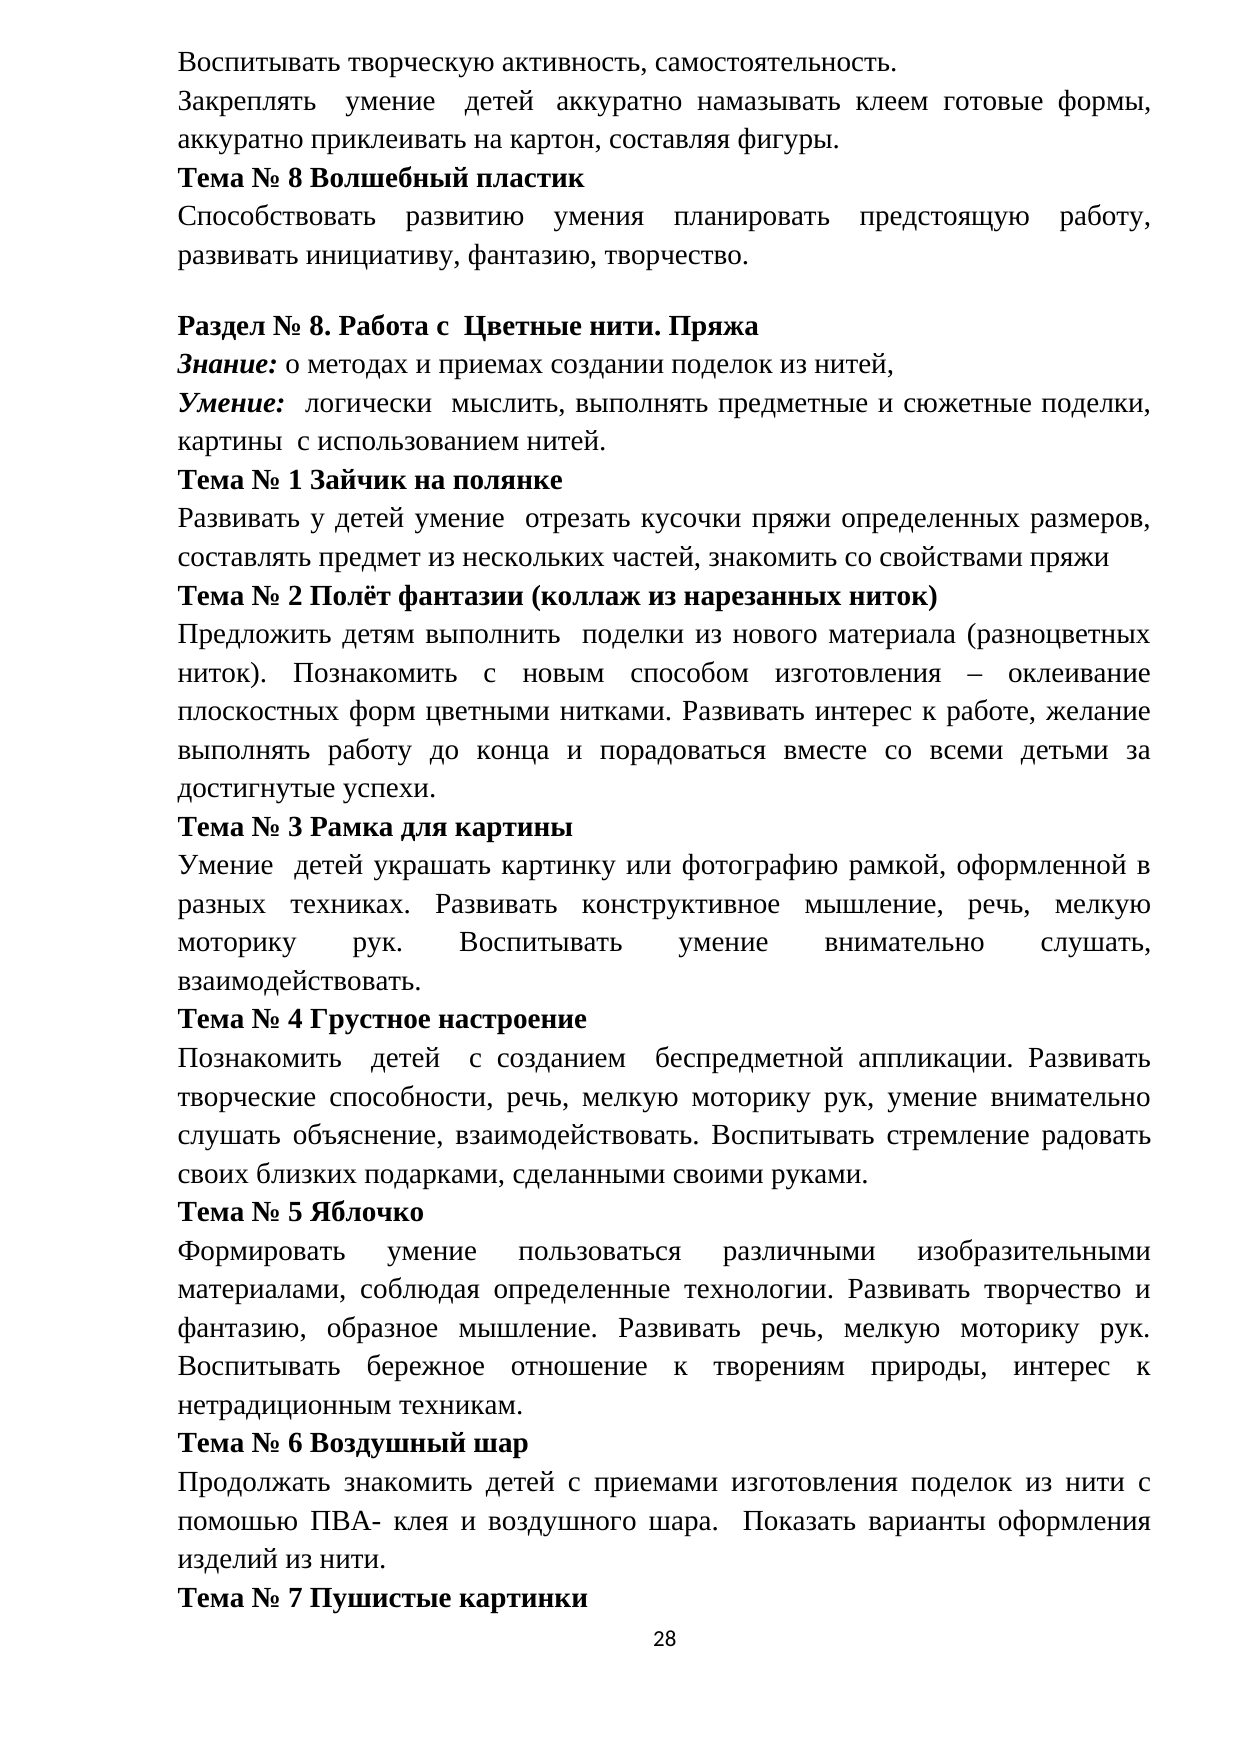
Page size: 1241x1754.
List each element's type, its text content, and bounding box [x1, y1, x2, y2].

text Предложить детям выполнить поделки из нового материала (разноцветных ниток). Познакомить с новым способом изготовления – оклеивание плоскостных форм цветными нитками. Развивать интерес к работе, желание выполнять работу до конца и порадоваться вместе со всеми детьми за достигнутые успехи. [177, 616, 1152, 804]
text Способствовать развитию умения планировать предстоящую работу, развивать инициативу, фантазию, творчество. [177, 198, 1152, 271]
text Тема № 5 Яблочко [177, 1194, 1152, 1228]
text Тема № 3 Рамка для картины [177, 809, 1152, 842]
text Тема № 7 Пушистые картинки [177, 1580, 1152, 1613]
text Закреплять умение детей аккуратно намазывать клеем готовые формы, аккуратно приклеивать на картон, составляя фигуры. [177, 83, 1152, 155]
text Тема № 8 Волшебный пластик [177, 160, 1152, 193]
text Умение: логически мыслить, выполнять предметные и сюжетные поделки, картины с использованием нитей. [177, 385, 1152, 457]
text Развивать у детей умение отрезать кусочки пряжи определенных размеров, составлять предмет из нескольких частей, знакомить со свойствами пряжи [177, 501, 1152, 573]
text Умение детей украшать картинку или фотографию рамкой, оформленной в разных техниках. Развивать конструктивное мышление, речь, мелкую моторику рук. Воспитывать умение внимательно слушать, взаимодействовать. [177, 847, 1152, 997]
text Продолжать знакомить детей с приемами изготовления поделок из нити с помошью ПВА- клея и воздушного шара. Показать варианты оформления изделий из нити. [177, 1536, 1152, 1575]
text Воспитывать творческую активность, самостоятельность. [177, 44, 1152, 78]
text Знание: о методах и приемах создании поделок из нитей, [177, 346, 1152, 380]
text Тема № 2 Полёт фантазии (коллаж из нарезанных ниток) [177, 578, 1152, 611]
text Познакомить детей с созданием беспредметной аппликации. Развивать творческие способности, речь, мелкую моторику рук, умение внимательно слушать объяснение, взаимодействовать. Воспитывать стремление радовать своих близких подарками, сделанными своими руками. [177, 1040, 1152, 1189]
text Тема № 1 Зайчик на полянке [177, 462, 1152, 496]
text Раздел № 8. Работа с Цветные нити. Пряжа [177, 308, 1152, 341]
text Формировать умение пользоваться различными изобразительными материалами, соблюдая определенные технологии. Развивать творчество и фантазию, образное мышление. Развивать речь, мелкую моторику рук. Воспитывать бережное отношение к творениям природы, интерес к нетрадиционным техникам. [177, 1233, 1152, 1421]
text Тема № 6 Воздушный шар [177, 1426, 1152, 1459]
text Тема № 4 Грустное настроение [177, 1002, 1152, 1035]
